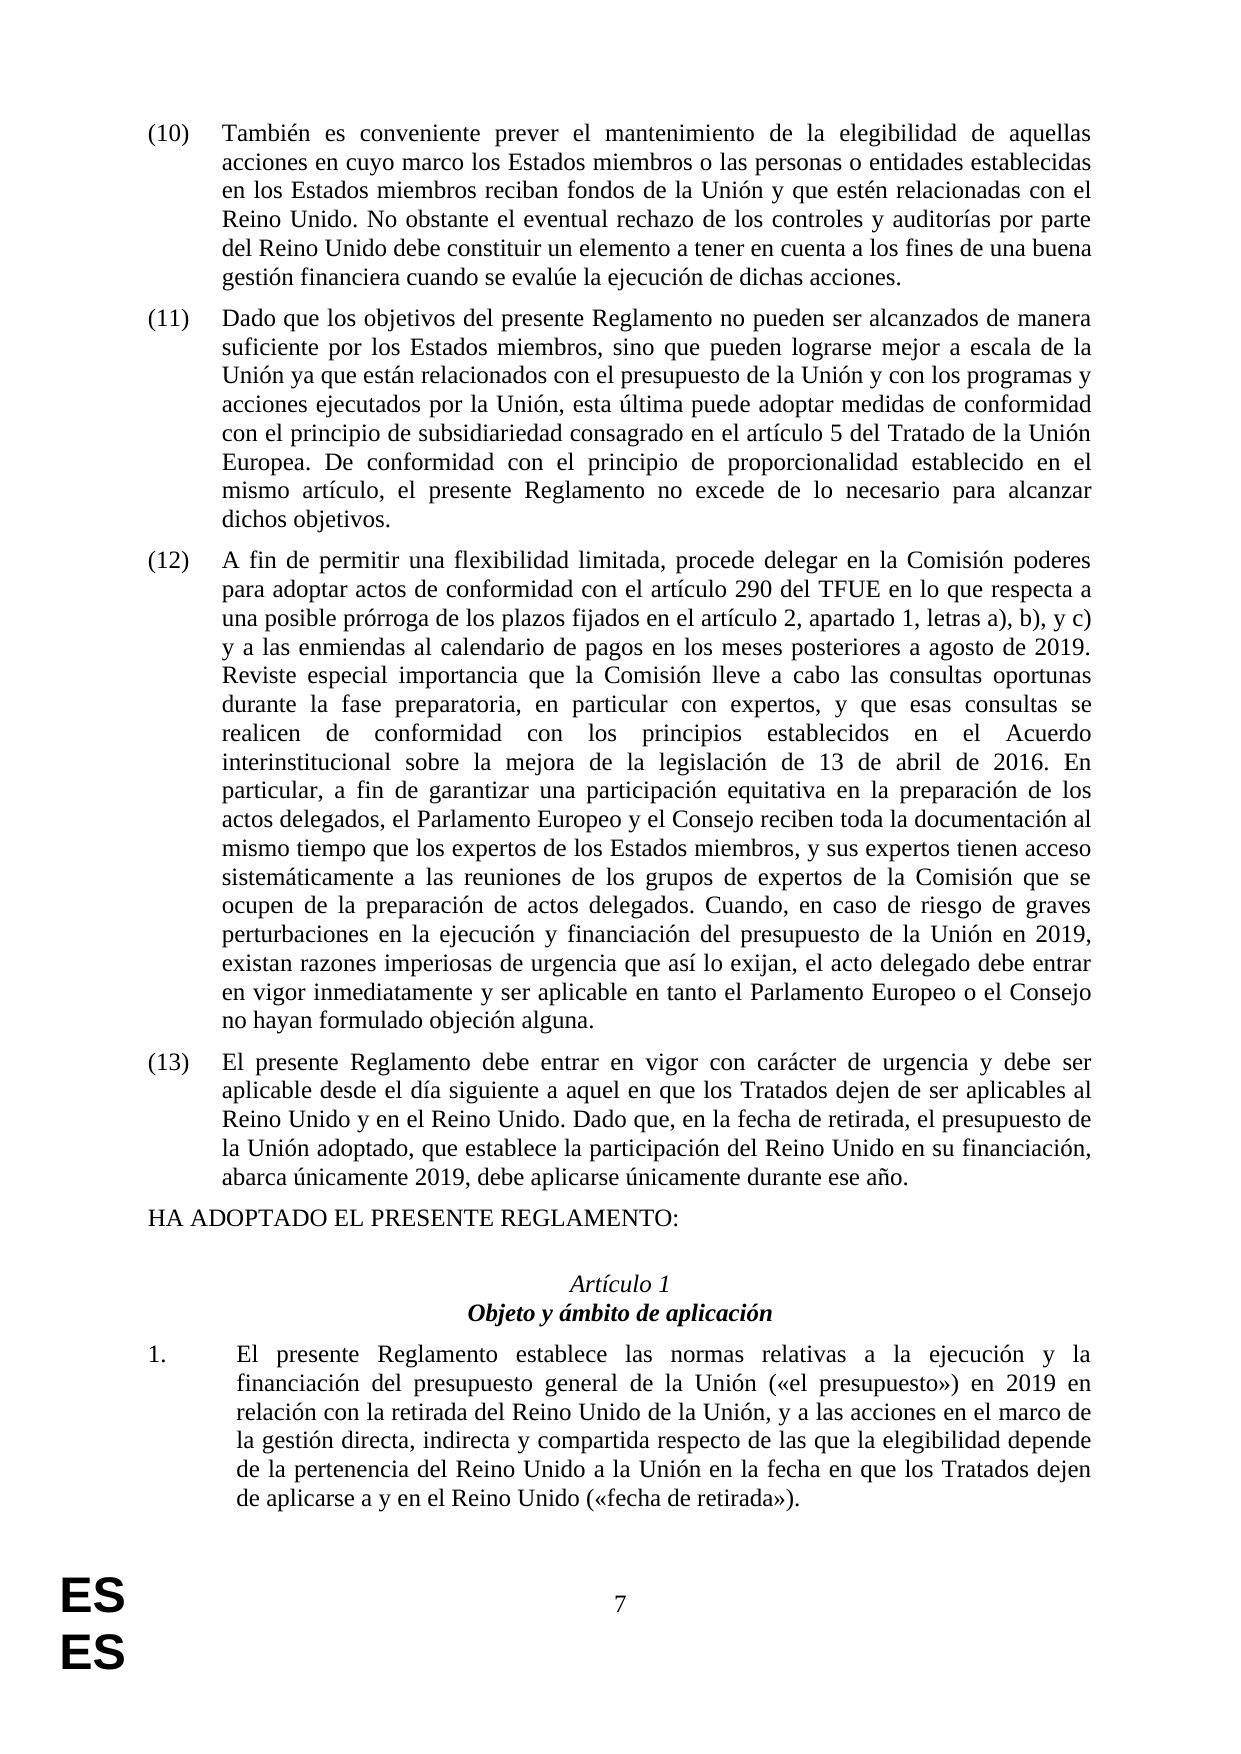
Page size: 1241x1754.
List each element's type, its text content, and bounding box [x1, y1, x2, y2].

text (12) A fin de permitir una flexibilidad limitada, procede delegar en la Comisión poderes para adoptar actos de conformidad con el artículo 290 del TFUE en lo que respecta a una posible prórroga de los plazos fijados en el artículo 2, apartado 1, letras a), b), y c) y a las enmiendas al calendario de pagos en los meses posteriores a agosto de 2019. Reviste especial importancia que la Comisión lleve a cabo las consultas oportunas durante la fase preparatoria, en particular con expertos, y que esas consultas se realicen de conformidad con los principios establecidos en el Acuerdo interinstitucional sobre la mejora de la legislación de 13 de abril de 2016. En particular, a fin de garantizar una participación equitativa en la preparación de los actos delegados, el Parlamento Europeo y el Consejo reciben toda la documentación al mismo tiempo que los expertos de los Estados miembros, y sus expertos tienen acceso sistemáticamente a las reuniones de los grupos de expertos de la Comisión que se ocupen de la preparación de actos delegados. Cuando, en caso de riesgo de graves perturbaciones en la ejecución y financiación del presupuesto de la Unión en 2019, existan razones imperiosas de urgencia que así lo exijan, el acto delegado debe entrar en vigor inmediatamente y ser aplicable en tanto el Parlamento Europeo o el Consejo no hayan formulado objeción alguna. [148, 546, 1092, 1034]
text (10) También es conveniente prever el mantenimiento de la elegibilidad de aquellas acciones en cuyo marco los Estados miembros o las personas o entidades establecidas en los Estados miembros reciban fondos de la Unión y que estén relacionadas con el Reino Unido. No obstante el eventual rechazo de los controles y auditorías por parte del Reino Unido debe constituir un elemento a tener en cuenta a los fines de una buena gestión financiera cuando se evalúe la ejecución de dichas acciones. [148, 118, 1092, 291]
text (13) El presente Reglamento debe entrar en vigor con carácter de urgencia y debe ser aplicable desde el día siguiente a aquel en que los Tratados dejen de ser aplicables al Reino Unido y en el Reino Unido. Dado que, en la fecha de retirada, el presupuesto de la Unión adoptado, que establece la participación del Reino Unido en su financiación, abarca únicamente 2019, debe aplicarse únicamente durante ese año. [148, 1047, 1092, 1191]
text HA ADOPTADO EL PRESENTE REGLAMENTO: [148, 1203, 1092, 1232]
text (11) Dado que los objetivos del presente Reglamento no pueden ser alcanzados de manera suficiente por los Estados miembros, sino que pueden lograrse mejor a escala de la Unión ya que están relacionados con el presupuesto de la Unión y con los programas y acciones ejecutados por la Unión, esta última puede adoptar medidas de conformidad con el principio de subsidiariedad consagrado en el artículo 5 del Tratado de la Unión Europea. De conformidad con el principio de proporcionalidad establecido en el mismo artículo, el presente Reglamento no excede de lo necesario para alcanzar dichos objetivos. [148, 303, 1092, 533]
text 1. El presente Reglamento establece las normas relativas a la ejecución y la financiación del presupuesto general de la Unión («el presupuesto») en 2019 en relación con la retirada del Reino Unido de la Unión, y a las acciones en el marco de la gestión directa, indirecta y compartida respecto de las que la elegibilidad depende de la pertenencia del Reino Unido a la Unión en la fecha en que los Tratados dejen de aplicarse a y en el Reino Unido («fecha de retirada»). [148, 1339, 1092, 1512]
text Artículo 1 Objeto y ámbito de aplicación [148, 1269, 1092, 1327]
